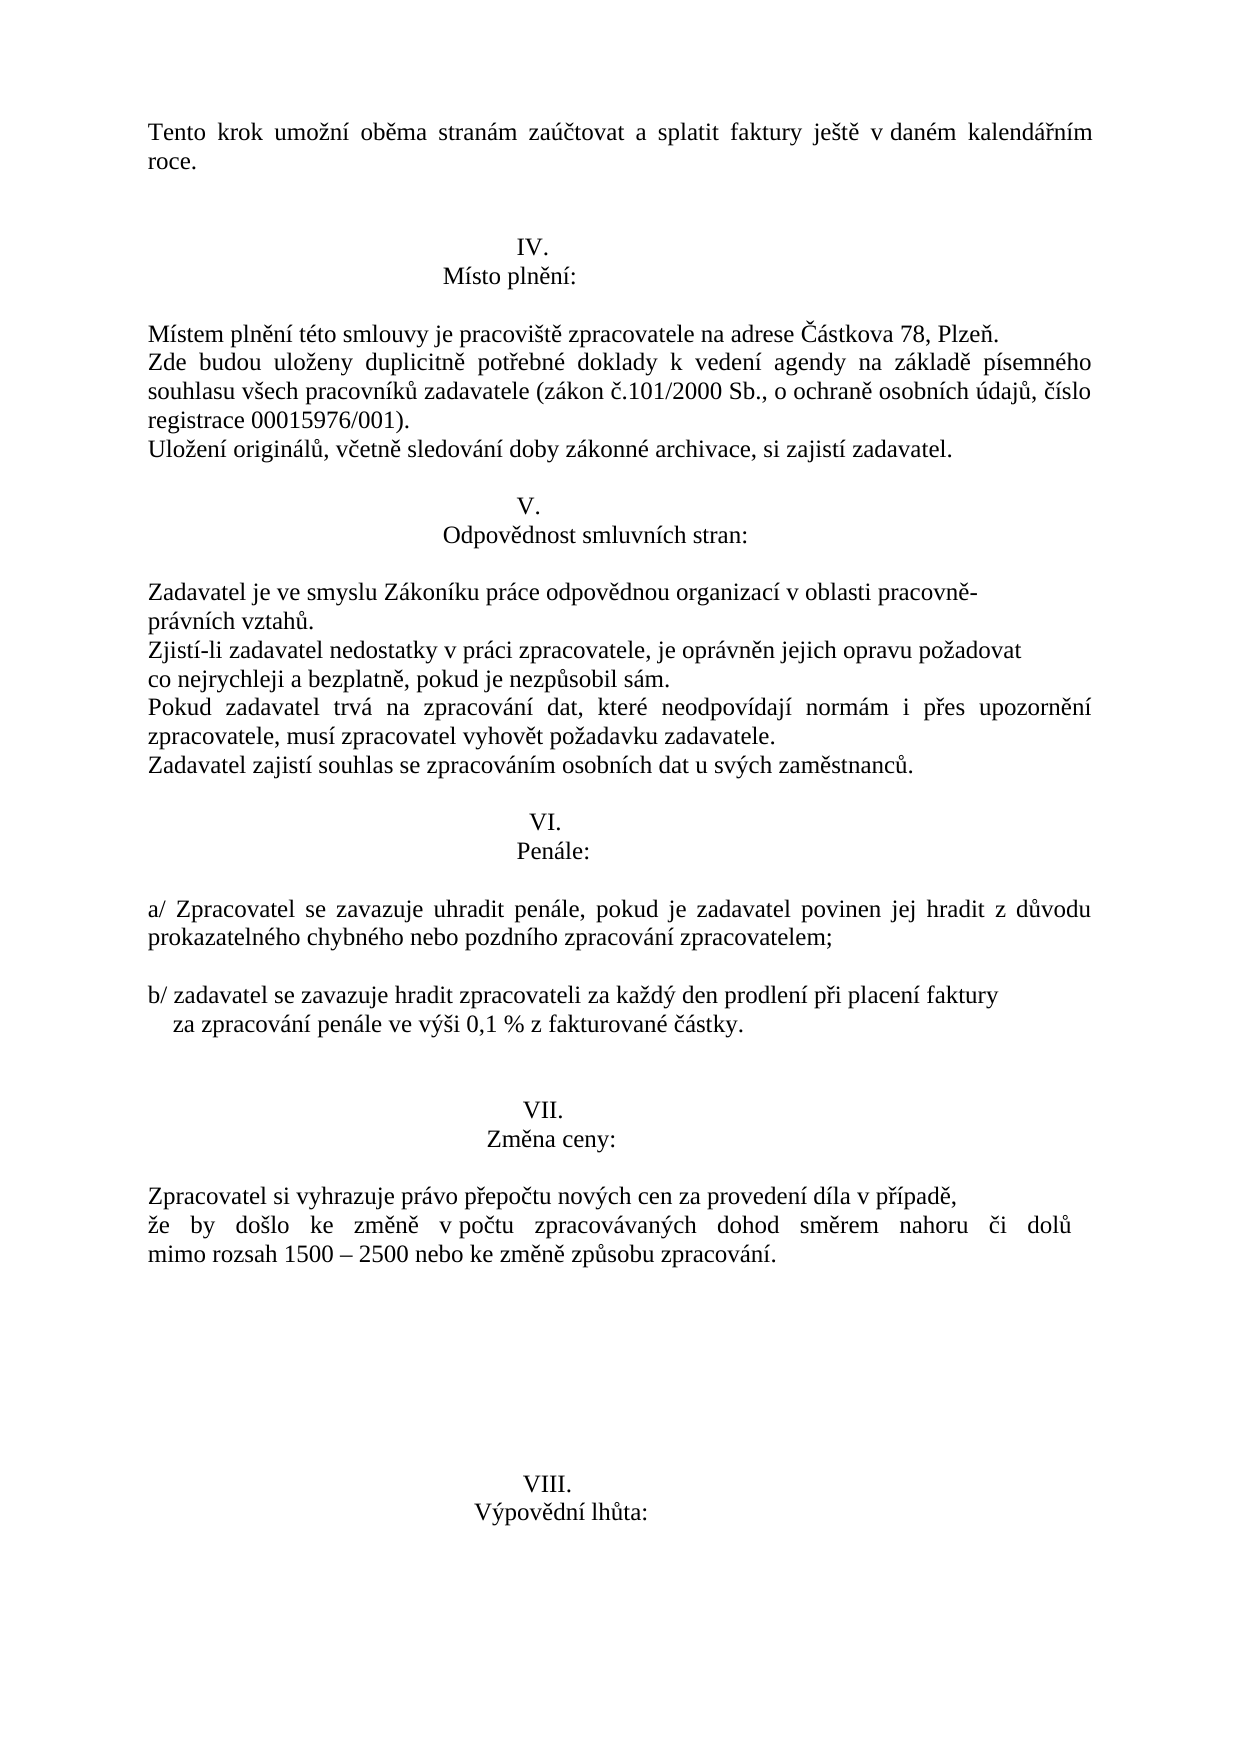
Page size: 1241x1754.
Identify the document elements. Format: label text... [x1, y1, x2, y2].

text Místem plnění této smlouvy je pracoviště zpracovatele na adrese Částkova 78, Plzeň. [148, 319, 1093, 347]
text co nejrychleji a bezplatně, pokud je nezpůsobil sám. [148, 664, 1093, 692]
text Zadavatel zajistí souhlas se zpracováním osobních dat u svých zaměstnanců. [148, 750, 1093, 779]
text Zde budou uloženy duplicitně potřebné doklady k vedení agendy na základě písemného souhlasu všech pracovníků zadavatele (zákon č.101/2000 Sb., o ochraně osobních údajů, číslo registrace 00015976/001). [148, 347, 1093, 434]
text b/ zadavatel se zavazuje hradit zpracovateli za každý den prodlení při placení faktury [148, 980, 1093, 1009]
text Pokud zadavatel trvá na zpracování dat, které neodpovídají normám i přes upozornění zpracovatele, musí zpracovatel vyhovět požadavku zadavatele. [148, 692, 1093, 750]
text Zadavatel je ve smyslu Zákoníku práce odpovědnou organizací v oblasti pracovně- [148, 577, 1093, 606]
text Zjistí-li zadavatel nedostatky v práci zpracovatele, je oprávněn jejich opravu požadovat [148, 635, 1093, 664]
text Výpovědní lhůta: [148, 1497, 1093, 1526]
text IV. [148, 232, 1093, 261]
text že by došlo ke změně v počtu zpracovávaných dohod směrem nahoru či dolů mimo rozsah 1500 – 2500 nebo ke změně způsobu zpracování. [148, 1210, 1093, 1267]
text za zpracování penále ve výši 0,1 % z fakturované částky. [148, 1009, 1093, 1037]
text VII. [443, 1095, 1093, 1124]
text Uložení originálů, včetně sledování doby zákonné archivace, si zajistí zadavatel. [148, 434, 1093, 462]
text Změna ceny: [148, 1124, 1093, 1152]
text VIII. [443, 1440, 1093, 1497]
text Odpovědnost smluvních stran: [148, 520, 1093, 549]
text a/ Zpracovatel se zavazuje uhradit penále, pokud je zadavatel povinen jej hradit z důvodu prokazatelného chybného nebo pozdního zpracování zpracovatelem; [148, 894, 1093, 951]
text Místo plnění: [148, 261, 1093, 290]
text Tento krok umožní oběma stranám zaúčtovat a splatit faktury ještě v daném kalendářním roce. [148, 89, 1093, 175]
text Zpracovatel si vyhrazuje právo přepočtu nových cen za provedení díla v případě, [148, 1181, 1093, 1210]
text Penále: [148, 836, 1093, 865]
text V. [148, 491, 1093, 520]
text VI. [148, 807, 1093, 836]
text právních vztahů. [148, 606, 1093, 635]
